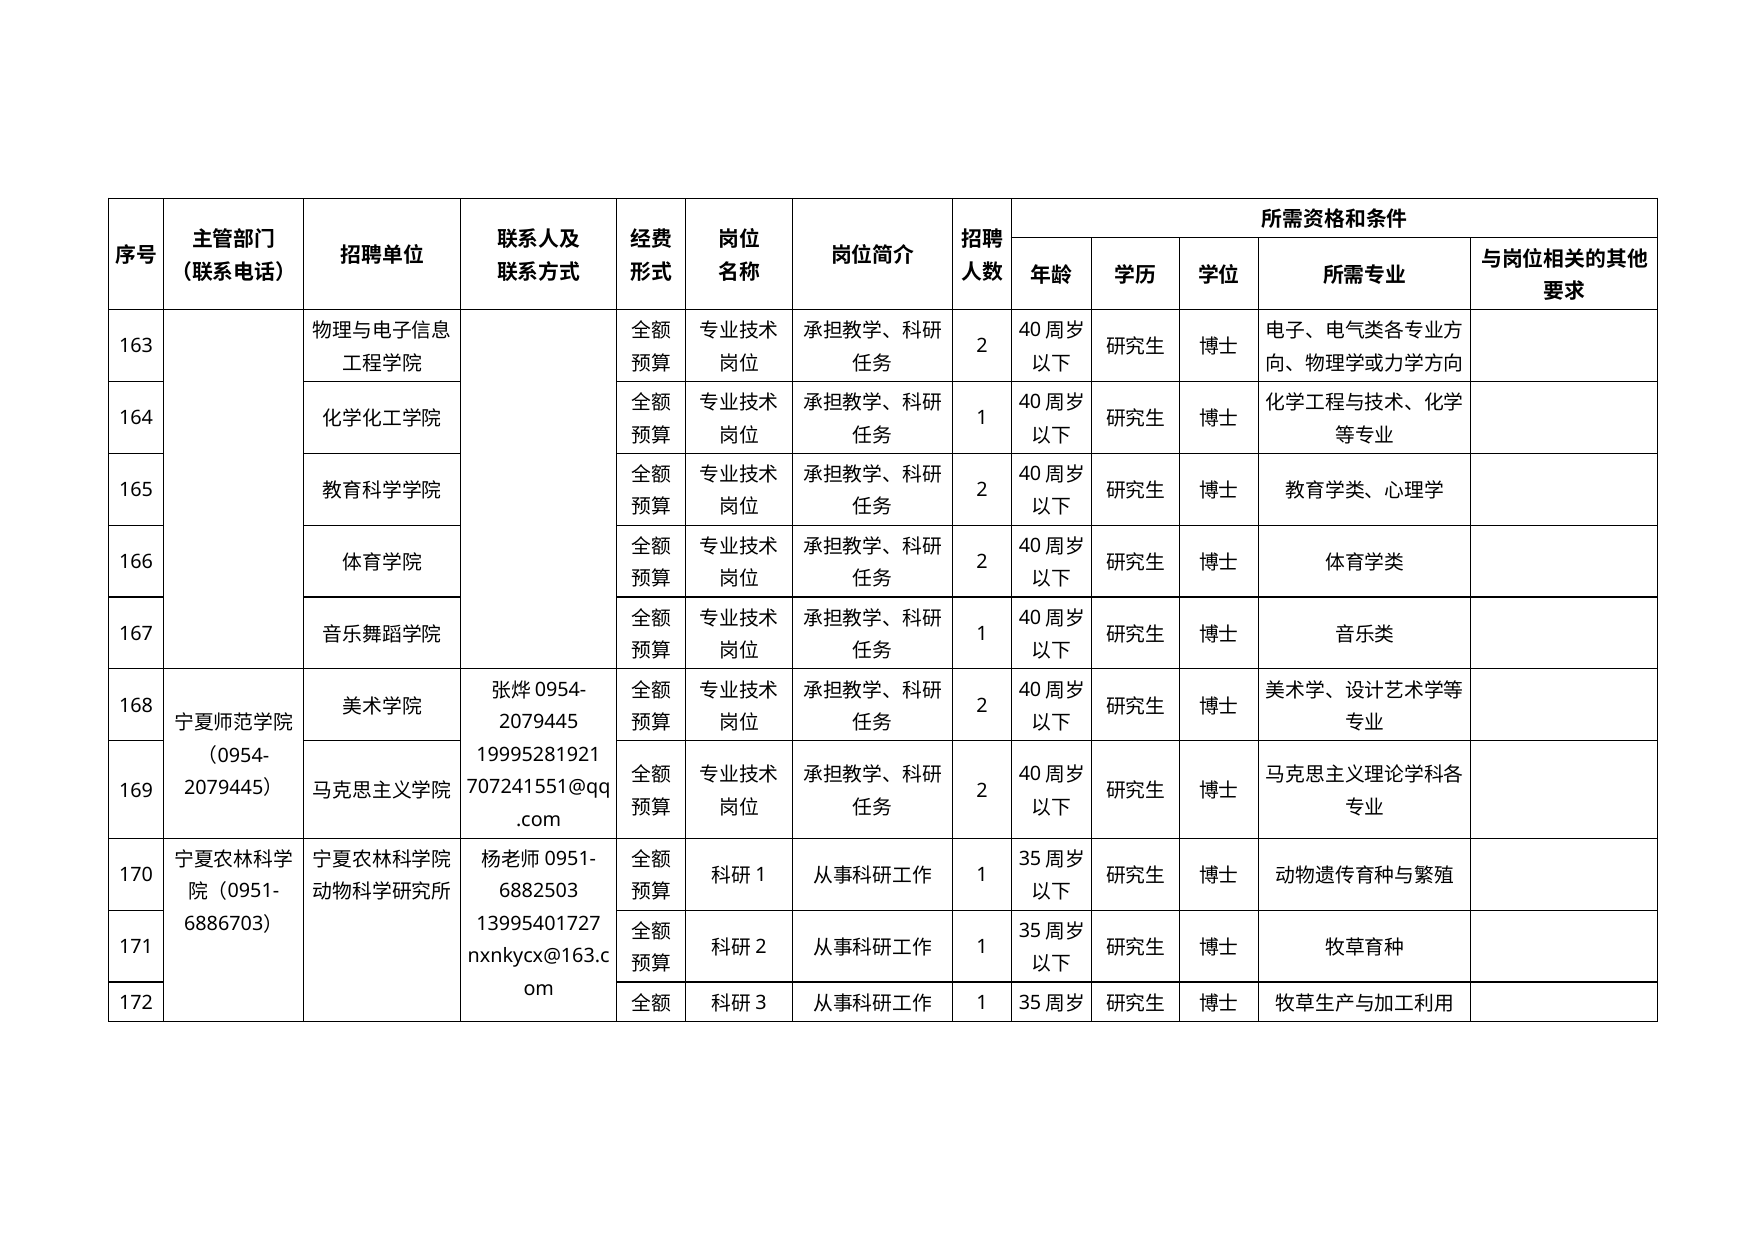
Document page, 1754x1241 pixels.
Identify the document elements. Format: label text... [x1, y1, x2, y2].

table_cell 研究生 [1092, 598, 1179, 668]
table_header 主管部门 （联系电话） [164, 199, 303, 309]
table_cell 从事科研工作 [793, 983, 952, 1021]
table_cell 科研2 [686, 911, 792, 981]
table_cell 全额预算 [617, 741, 685, 838]
table_cell 承担教学、科研任务 [793, 526, 952, 596]
table_cell 研究生 [1092, 839, 1179, 909]
table_cell 专业技术岗位 [686, 669, 792, 740]
table_cell 科研3 [686, 983, 792, 1021]
table_cell 全额预算 [617, 839, 685, 909]
table_cell 168 [109, 669, 163, 740]
table_cell 全额预算 [617, 983, 685, 1021]
table_cell 教育科学学院 [304, 454, 460, 524]
table_cell [1471, 741, 1657, 838]
table_cell [1471, 382, 1657, 453]
table_cell 2 [953, 310, 1011, 381]
table_cell 博士 [1180, 669, 1258, 740]
table_header 经费 形式 [617, 199, 685, 309]
table_cell 博士 [1180, 983, 1258, 1021]
table_cell 动物遗传育种与繁殖 [1259, 839, 1470, 909]
table_cell [1471, 310, 1657, 381]
table_cell 全额预算 [617, 382, 685, 453]
table_cell 研究生 [1092, 741, 1179, 838]
table_cell 170 [109, 839, 163, 909]
table_cell 40周岁以下 [1012, 669, 1091, 740]
table_cell 研究生 [1092, 983, 1179, 1021]
table_cell 电子、电气类各专业方向、物理学或力学方向 [1259, 310, 1470, 381]
table_cell 专业技术岗位 [686, 310, 792, 381]
table_cell 172 [109, 983, 163, 1021]
table_cell 专业技术岗位 [686, 598, 792, 668]
table_cell 169 [109, 741, 163, 838]
table_cell 研究生 [1092, 454, 1179, 524]
table_cell 音乐类 [1259, 598, 1470, 668]
table_cell 研究生 [1092, 526, 1179, 596]
table_cell 美术学、设计艺术学等专业 [1259, 669, 1470, 740]
table_cell 研究生 [1092, 669, 1179, 740]
table_cell 40周岁以下 [1012, 526, 1091, 596]
table_cell 2 [953, 669, 1011, 740]
table_cell 化学工程与技术、化学等专业 [1259, 382, 1470, 453]
table_cell 科研1 [686, 839, 792, 909]
table_cell 专业技术岗位 [686, 382, 792, 453]
table_cell 1 [953, 911, 1011, 981]
table_header 联系人及 联系方式 [461, 199, 616, 309]
table_cell 宁夏农林科学院动物科学研究所 [304, 839, 460, 1021]
table_cell 博士 [1180, 454, 1258, 524]
table_cell 学历 [1092, 238, 1179, 309]
table_cell 博士 [1180, 382, 1258, 453]
table_cell 40周岁以下 [1012, 741, 1091, 838]
table_cell 体育学院 [304, 526, 460, 596]
table_cell [1471, 983, 1657, 1021]
table_cell [1471, 598, 1657, 668]
table_cell 40周岁以下 [1012, 310, 1091, 381]
table_cell 2 [953, 741, 1011, 838]
table_cell 杨老师0951-6882503 13995401727 nxnkycx@163.com [461, 839, 616, 1021]
table_cell 化学化工学院 [304, 382, 460, 453]
table_cell 1 [953, 598, 1011, 668]
table_cell 1 [953, 983, 1011, 1021]
table_cell 牧草育种 [1259, 911, 1470, 981]
table_cell 与岗位相关的其他要求 [1471, 238, 1657, 309]
table_cell [1471, 526, 1657, 596]
table_cell 171 [109, 911, 163, 981]
table_cell 163 [109, 310, 163, 381]
table_cell 专业技术岗位 [686, 741, 792, 838]
table_cell 马克思主义理论学科各专业 [1259, 741, 1470, 838]
table_cell 35周岁以下 [1012, 911, 1091, 981]
table_cell 全额预算 [617, 526, 685, 596]
table_cell 体育学类 [1259, 526, 1470, 596]
table_cell 166 [109, 526, 163, 596]
table_cell 学位 [1180, 238, 1258, 309]
table_cell 承担教学、科研任务 [793, 741, 952, 838]
table_cell 物理与电子信息工程学院 [304, 310, 460, 381]
table_cell 博士 [1180, 839, 1258, 909]
table_cell 教育学类、心理学 [1259, 454, 1470, 524]
table_cell 承担教学、科研任务 [793, 598, 952, 668]
table_cell 博士 [1180, 741, 1258, 838]
table_cell 马克思主义学院 [304, 741, 460, 838]
table_cell 全额预算 [617, 911, 685, 981]
table_cell 40周岁以下 [1012, 598, 1091, 668]
table_cell 博士 [1180, 598, 1258, 668]
table_cell 专业技术岗位 [686, 454, 792, 524]
table_cell 2 [953, 454, 1011, 524]
table_header 所需资格和条件 [1012, 199, 1657, 237]
table_cell 全额预算 [617, 310, 685, 381]
table_cell 博士 [1180, 526, 1258, 596]
table_cell 宁夏农林科学院（0951-6886703） [164, 839, 303, 1021]
table_cell 承担教学、科研任务 [793, 382, 952, 453]
table_cell 35周岁以下 [1012, 839, 1091, 909]
table_cell 承担教学、科研任务 [793, 669, 952, 740]
table_cell [1471, 669, 1657, 740]
table_cell 167 [109, 598, 163, 668]
table_cell 1 [953, 382, 1011, 453]
table_cell 40周岁以下 [1012, 454, 1091, 524]
table_cell [1471, 911, 1657, 981]
table_cell 40周岁以下 [1012, 382, 1091, 453]
table_cell [1471, 839, 1657, 909]
table_header 招聘单位 [304, 199, 460, 309]
table_cell 研究生 [1092, 911, 1179, 981]
table_cell 研究生 [1092, 310, 1179, 381]
table_header 序号 [109, 199, 163, 309]
table_cell 1 [953, 839, 1011, 909]
table_cell 博士 [1180, 310, 1258, 381]
table_header 岗位 名称 [686, 199, 792, 309]
table_cell 美术学院 [304, 669, 460, 740]
table_cell 全额预算 [617, 454, 685, 524]
table_header 招聘人数 [953, 199, 1011, 309]
table_cell 专业技术岗位 [686, 526, 792, 596]
table_cell 承担教学、科研任务 [793, 454, 952, 524]
table_header 岗位简介 [793, 199, 952, 309]
table_cell 164 [109, 382, 163, 453]
table_cell 张烨0954-2079445 19995281921 707241551@qq.com [461, 669, 616, 838]
table_cell 研究生 [1092, 382, 1179, 453]
table_cell 承担教学、科研任务 [793, 310, 952, 381]
table_cell 所需专业 [1259, 238, 1470, 309]
table_cell 音乐舞蹈学院 [304, 598, 460, 668]
table_cell 宁夏师范学院（0954-2079445） [164, 669, 303, 838]
table_cell 165 [109, 454, 163, 524]
table_cell 2 [953, 526, 1011, 596]
table_cell 35周岁以下 [1012, 983, 1091, 1021]
table_cell 从事科研工作 [793, 839, 952, 909]
table_cell [1471, 454, 1657, 524]
table_cell 从事科研工作 [793, 911, 952, 981]
table_cell 全额预算 [617, 669, 685, 740]
table_cell 全额预算 [617, 598, 685, 668]
table_cell 年龄 [1012, 238, 1091, 309]
table_cell 牧草生产与加工利用 [1259, 983, 1470, 1021]
table_cell 博士 [1180, 911, 1258, 981]
